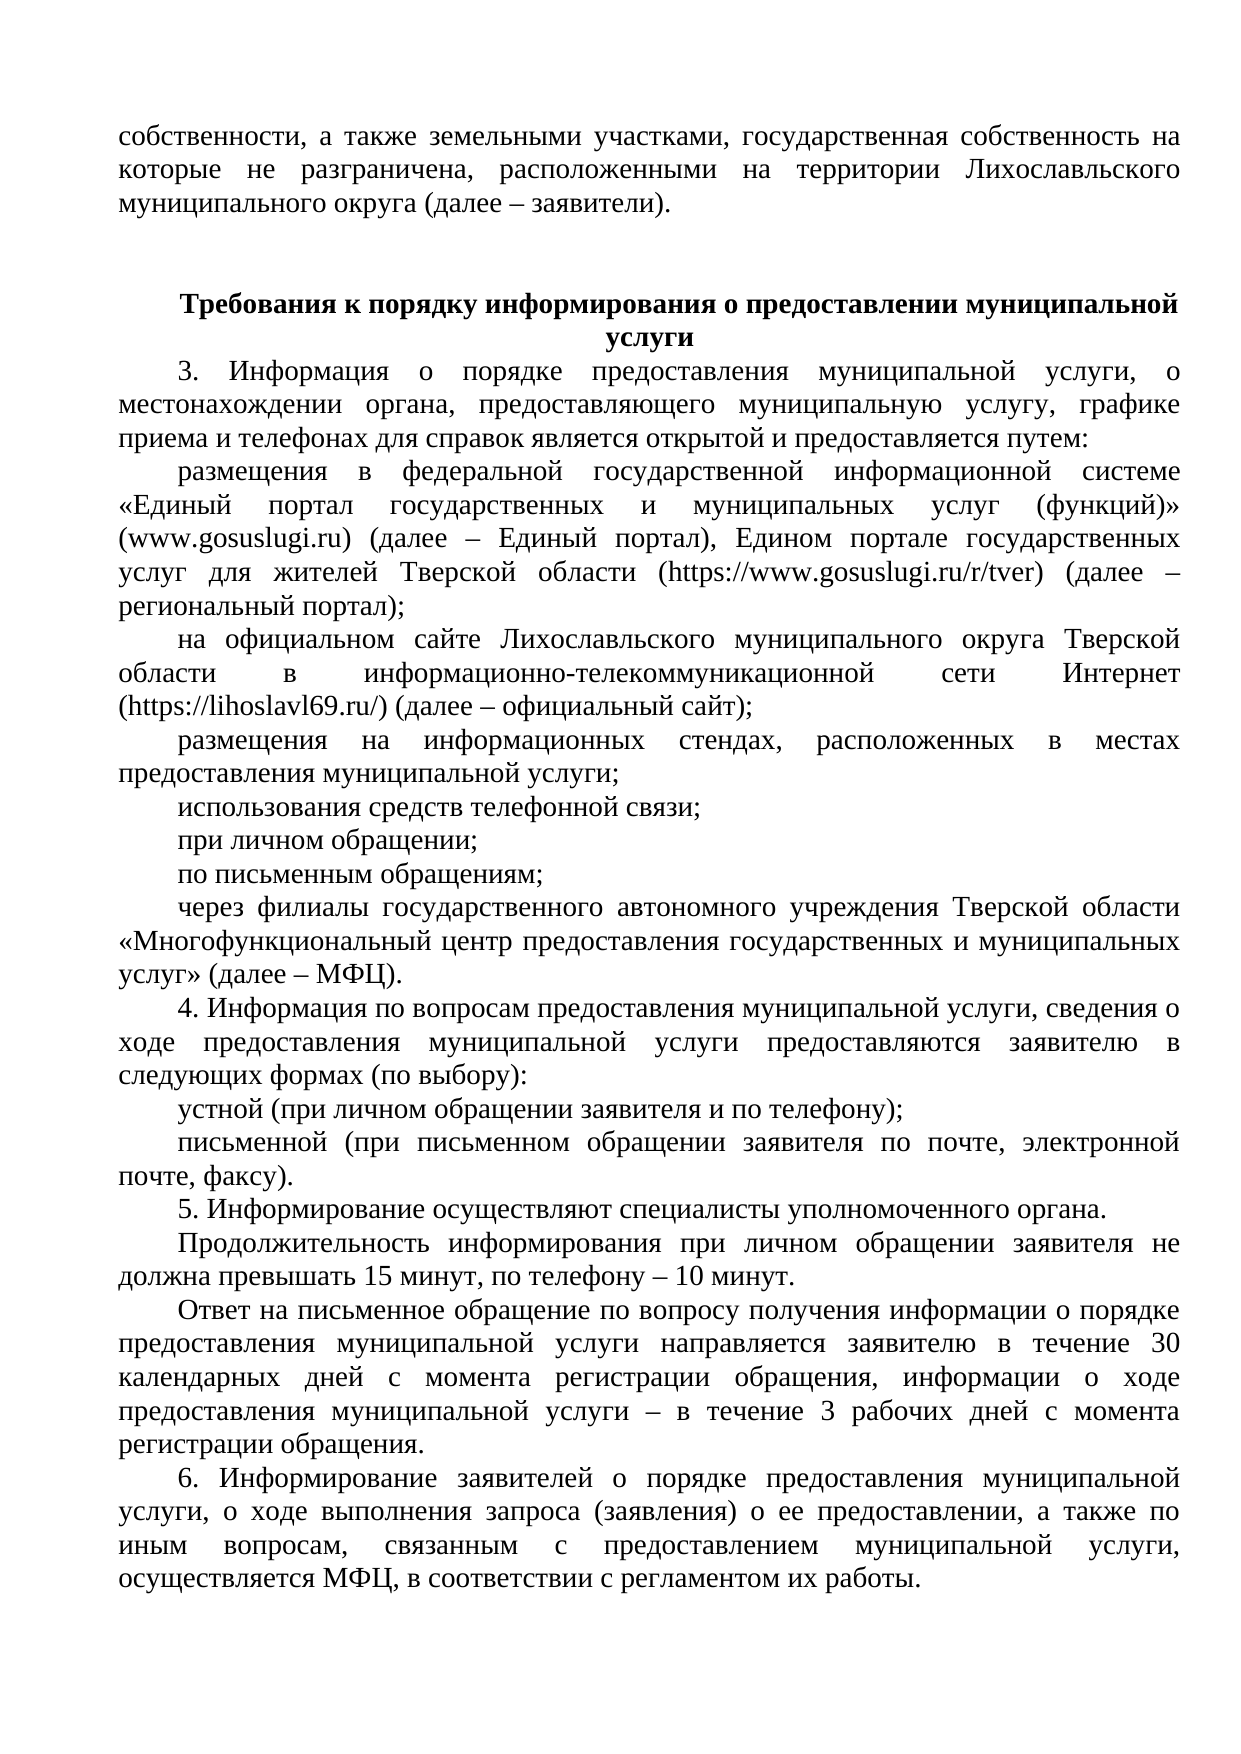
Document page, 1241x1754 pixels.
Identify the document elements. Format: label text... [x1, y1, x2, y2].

text Продолжительность информирования при личном обращении заявителя не должна превышать 15 минут, по телефону – 10 минут. [118, 1225, 1181, 1292]
text размещения на информационных стендах, расположенных в местах предоставления муниципальной услуги; [118, 722, 1181, 789]
text по письменным обращениям; [118, 856, 1181, 889]
text 4. Информация по вопросам предоставления муниципальной услуги, сведения о ходе предоставления муниципальной услуги предоставляются заявителю в следующих формах (по выбору): [118, 990, 1181, 1091]
text Требования к порядку информирования о предоставлении муниципальной услуги [118, 286, 1181, 353]
text при личном обращении; [118, 822, 1181, 856]
text размещения в федеральной государственной информационной системе «Единый портал государственных и муниципальных услуг (функций)» (www.gosuslugi.ru) (далее – Единый портал), Едином портале государственных услуг для жителей Тверской области (https://www.gosuslugi.ru/r/tver) (далее –региональный портал); [118, 453, 1181, 621]
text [118, 118, 1181, 219]
text Ответ на письменное обращение по вопросу получения информации о порядке предоставления муниципальной услуги направляется заявителю в течение 30 календарных дней с момента регистрации обращения, информации о ходе предоставления муниципальной услуги – в течение 3 рабочих дней с момента регистрации обращения. [118, 1292, 1181, 1460]
text 6. Информирование заявителей о порядке предоставления муниципальной услуги, о ходе выполнения запроса (заявления) о ее предоставлении, а также по иным вопросам, связанным с предоставлением муниципальной услуги, осуществляется МФЦ, в соответствии с регламентом их работы. [118, 1460, 1181, 1594]
text через филиалы государственного автономного учреждения Тверской области «Многофункциональный центр предоставления государственных и муниципальных услуг» (далее – МФЦ). [118, 889, 1181, 990]
text письменной (при письменном обращении заявителя по почте, электронной почте, факсу). [118, 1124, 1181, 1191]
text использования средств телефонной связи; [118, 789, 1181, 822]
text 5. Информирование осуществляют специалисты уполномоченного органа. [118, 1191, 1181, 1225]
text на официальном сайте Лихославльского муниципального округа Тверской области в информационно-телекоммуникационной сети Интернет (https://lihoslavl69.ru/) (далее – официальный сайт); [118, 621, 1181, 722]
text устной (при личном обращении заявителя и по телефону); [118, 1091, 1181, 1124]
text 3. Информация о порядке предоставления муниципальной услуги, о местонахождении органа, предоставляющего муниципальную услугу, графике приема и телефонах для справок является открытой и предоставляется путем: [118, 353, 1181, 453]
